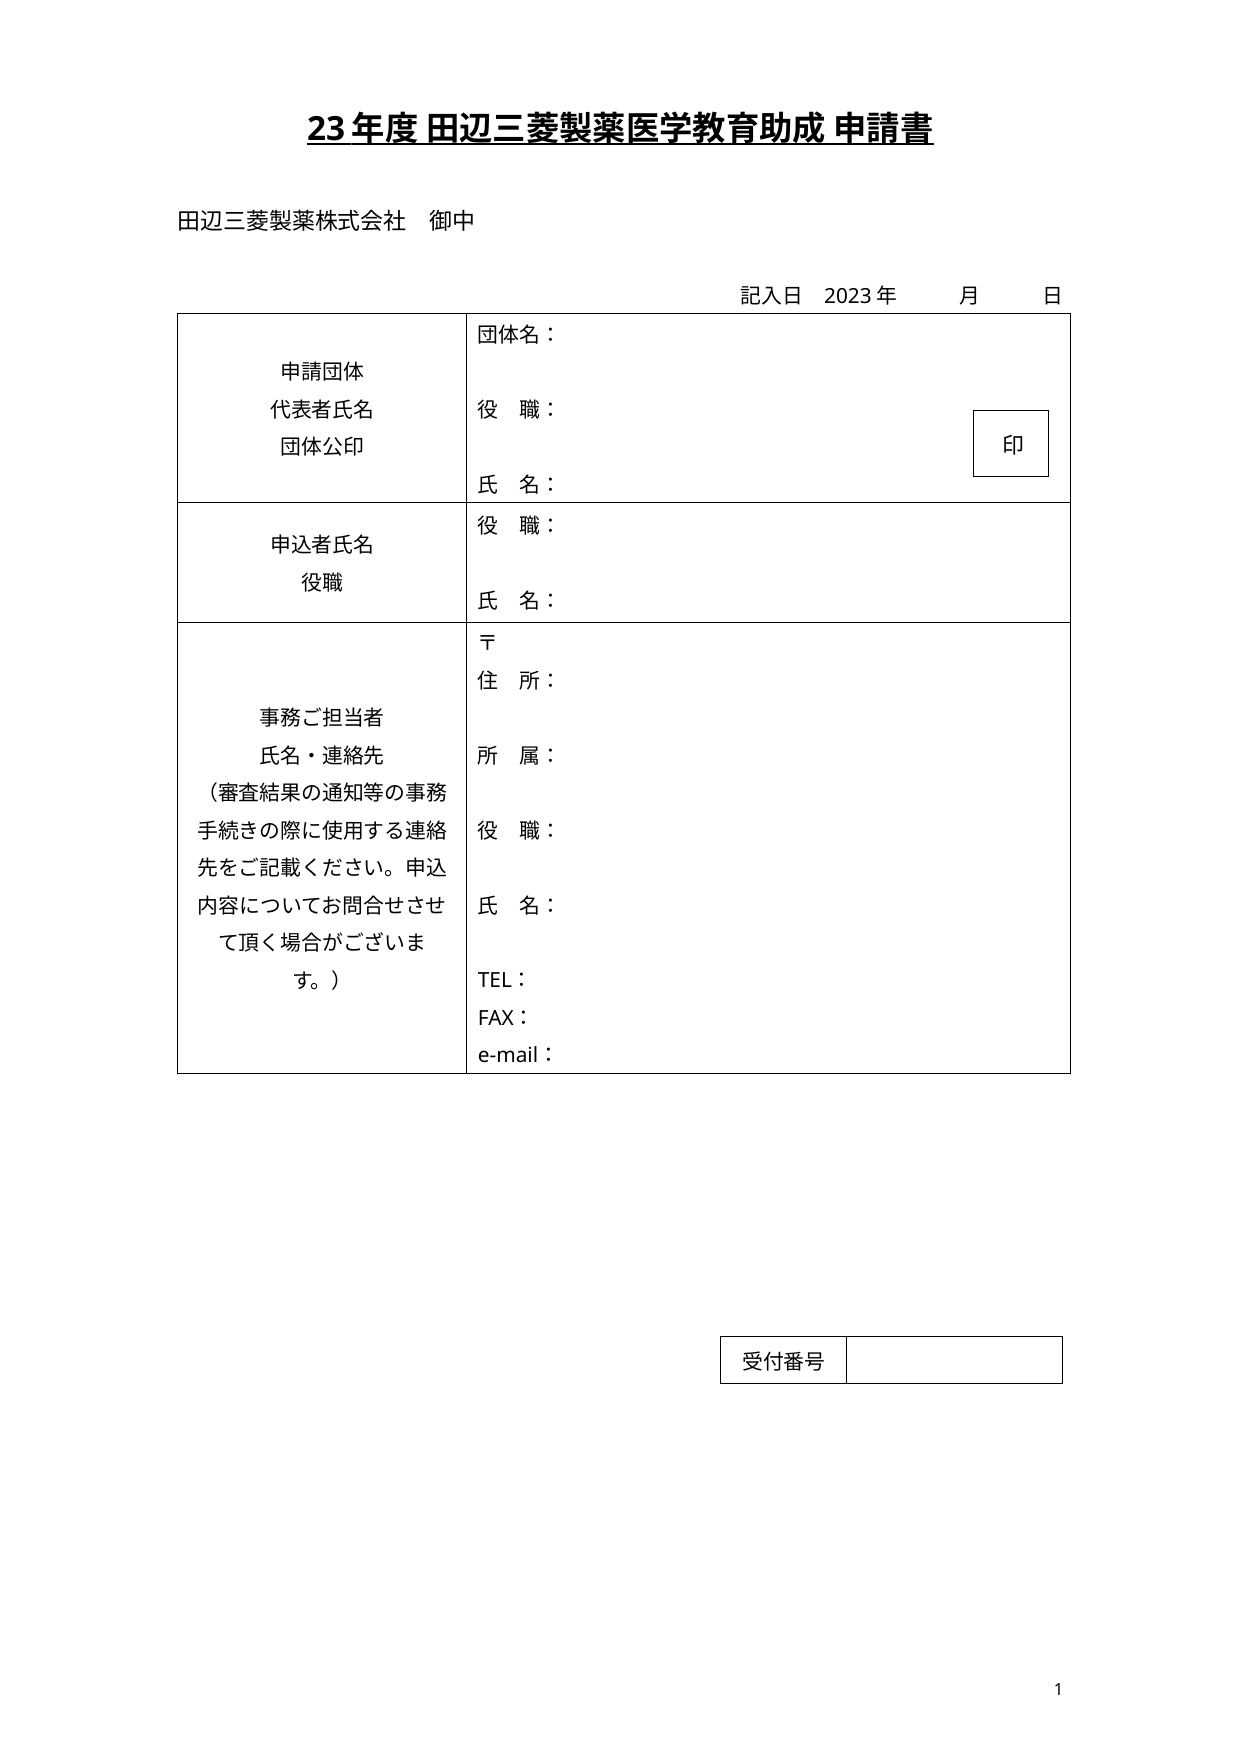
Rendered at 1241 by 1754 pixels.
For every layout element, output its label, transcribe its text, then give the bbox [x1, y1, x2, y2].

text 記入日 2023年 月 日 [177, 276, 1063, 313]
table_header 受付番号 [721, 1337, 846, 1383]
text 田辺三菱製薬株式会社 御中 [177, 201, 1063, 238]
table_header [847, 1337, 1062, 1383]
table_cell 申込者氏名 役職 [178, 503, 466, 622]
table_header 団体名： 役 職： 氏 名： [467, 314, 1070, 502]
table_cell 事務ご担当者 氏名・連絡先 （審査結果の通知等の事務手続きの際に使用する連絡先をご記載ください。申込内容についてお問合せさせて頂く場合がございます。） [178, 623, 466, 1073]
table_cell 役 職： 氏 名： [467, 503, 1070, 622]
text 23年度 田辺三菱製薬医学教育助成 申請書 [177, 88, 1063, 163]
table_cell 〒 住 所： 所 属： 役 職： 氏 名： TEL： FAX： e-mail： [467, 623, 1070, 1073]
table_header 申請団体 代表者氏名 団体公印 [178, 314, 466, 502]
